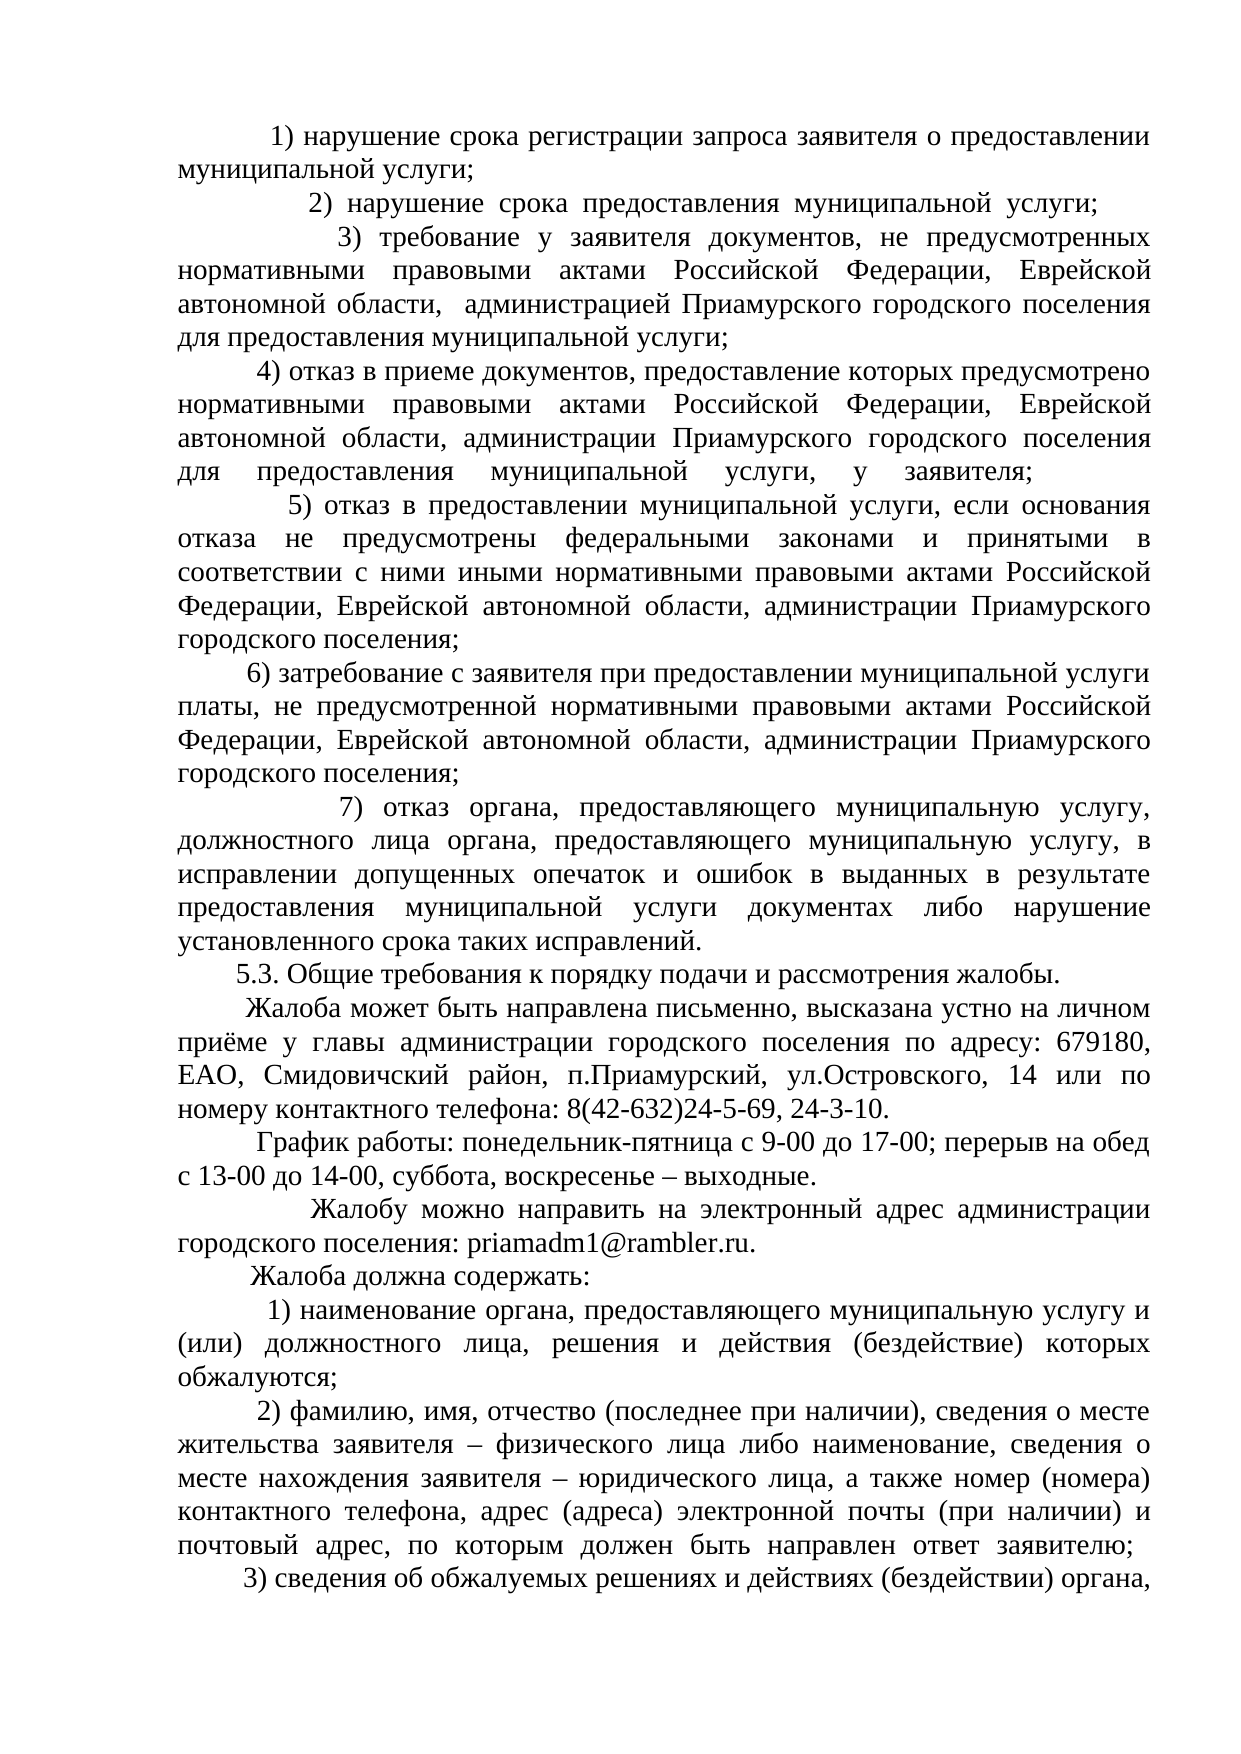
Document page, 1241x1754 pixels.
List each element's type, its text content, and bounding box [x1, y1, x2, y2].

text График работы: понедельник-пятница с 9-00 до 17-00; перерыв на обед с 13-00 до 14-00, суббота, воскресенье – выходные. [177, 1124, 1152, 1191]
text Жалобу можно направить на электронный адрес администрации городского поселения: priamadm1@rambler.ru. [177, 1191, 1152, 1258]
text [177, 1292, 1152, 1594]
text 6) затребование с заявителя при предоставлении муниципальной услуги платы, не предусмотренной нормативными правовыми актами Российской Федерации, Еврейской автономной области, администрации Приамурского городского поселения; [177, 655, 1152, 789]
text 2) нарушение срока предоставления муниципальной услуги; 3) требование у заявителя документов, не предусмотренных нормативными правовыми актами Российской Федерации, Еврейской автономной области, администрацией Приамурского городского поселения для предоставления муниципальной услуги; [177, 185, 1152, 353]
text Жалоба может быть направлена письменно, высказана устно на личном приёме у главы администрации городского поселения по адресу: 679180, ЕАО, Смидовичский район, п.Приамурский, ул.Островского, 14 или по номеру контактного телефона: 8(42-632)24-5-69, 24-3-10. [177, 990, 1152, 1124]
text 4) отказ в приеме документов, предоставление которых предусмотрено нормативными правовыми актами Российской Федерации, Еврейской автономной области, администрации Приамурского городского поселения для предоставления муниципальной услуги, у заявителя; 5) отказ в предоставлении муниципальной услуги, если основания отказа не предусмотрены федеральными законами и принятыми в соответствии с ними иными нормативными правовыми актами Российской Федерации, Еврейской автономной области, администрации Приамурского городского поселения; [177, 353, 1152, 655]
text 1) нарушение срока регистрации запроса заявителя о предоставлении муниципальной услуги; [177, 118, 1152, 185]
text Жалоба должна содержать: [177, 1258, 1152, 1292]
text 5.3. Общие требования к порядку подачи и рассмотрения жалобы. [177, 957, 1152, 990]
text 7) отказ органа, предоставляющего муниципальную услугу, должностного лица органа, предоставляющего муниципальную услугу, в исправлении допущенных опечаток и ошибок в выданных в результате предоставления муниципальной услуги документах либо нарушение установленного срока таких исправлений. [177, 789, 1152, 957]
